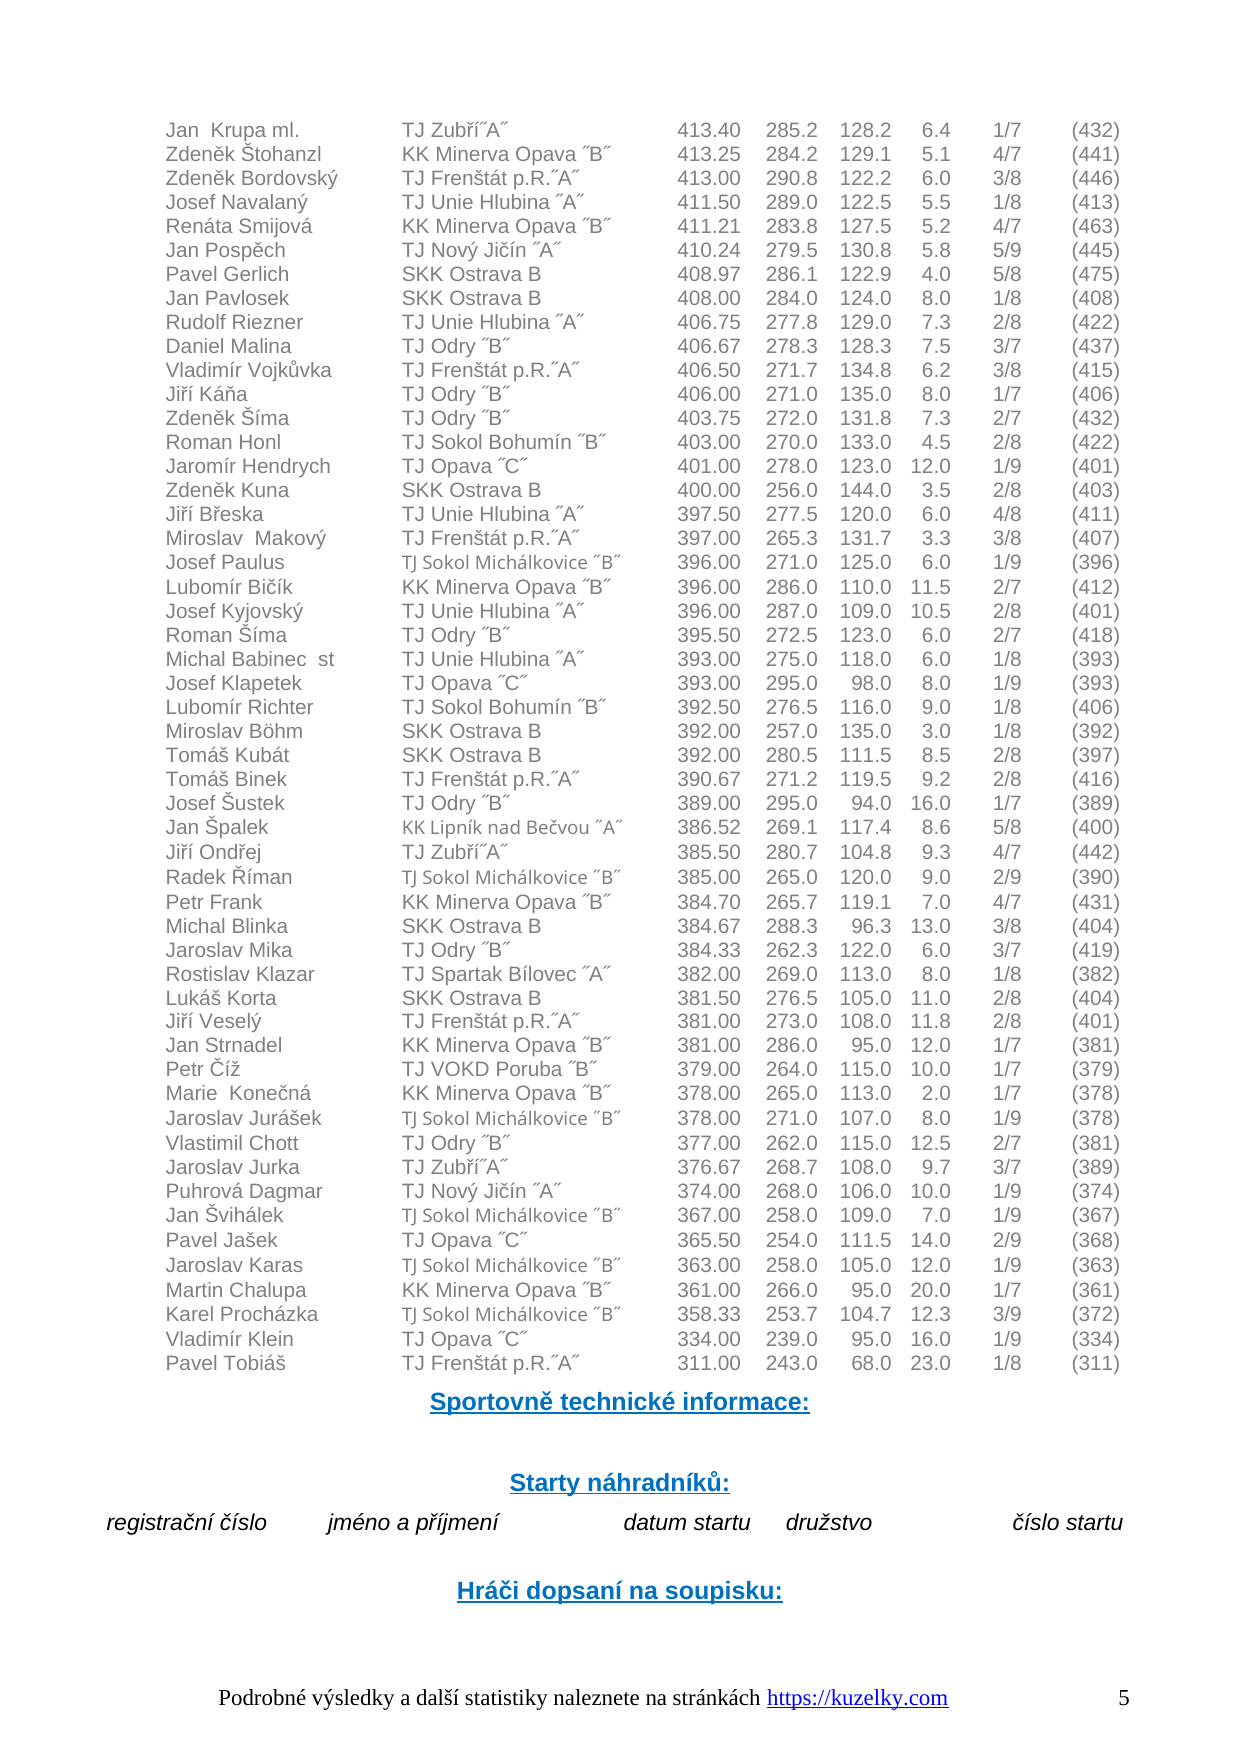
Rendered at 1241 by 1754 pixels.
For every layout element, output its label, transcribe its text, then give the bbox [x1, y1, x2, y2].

text Josef Paulus TJ Sokol Michálkovice ˝B˝ 396.00 271.0 125.0 6.0 1/9 (396) [106, 549, 1134, 575]
text Jan Strnadel KK Minerva Opava ˝B˝ 381.00 286.0 95.0 12.0 1/7 (381) [106, 1033, 1134, 1057]
text Karel Procházka TJ Sokol Michálkovice ˝B˝ 358.33 253.7 104.7 12.3 3/9 (372) [106, 1301, 1134, 1327]
text Lubomír Bičík KK Minerva Opava ˝B˝ 396.00 286.0 110.0 11.5 2/7 (412) [106, 575, 1134, 599]
text Hráči dopsaní na soupisku: [94, 1548, 1145, 1605]
text Josef Navalaný TJ Unie Hlubina ˝A˝ 411.50 289.0 122.5 5.5 1/8 (413) [106, 190, 1134, 214]
text Marie Konečná KK Minerva Opava ˝B˝ 378.00 265.0 113.0 2.0 1/7 (378) [106, 1081, 1134, 1105]
text Daniel Malina TJ Odry ˝B˝ 406.67 278.3 128.3 7.5 3/7 (437) [106, 334, 1134, 358]
text Rudolf Riezner TJ Unie Hlubina ˝A˝ 406.75 277.8 129.0 7.3 2/8 (422) [106, 310, 1134, 334]
text Rostislav Klazar TJ Spartak Bílovec ˝A˝ 382.00 269.0 113.0 8.0 1/8 (382) [106, 961, 1134, 985]
text Tomáš Kubát SKK Ostrava B 392.00 280.5 111.5 8.5 2/8 (397) [106, 743, 1134, 767]
text Vladimír Vojkůvka TJ Frenštát p.R.˝A˝ 406.50 271.7 134.8 6.2 3/8 (415) [106, 358, 1134, 382]
text Michal Babinec st TJ Unie Hlubina ˝A˝ 393.00 275.0 118.0 6.0 1/8 (393) [106, 647, 1134, 671]
text Jan Pavlosek SKK Ostrava B 408.00 284.0 124.0 8.0 1/8 (408) [106, 286, 1134, 310]
text Jan Pospěch TJ Nový Jičín ˝A˝ 410.24 279.5 130.8 5.8 5/9 (445) [106, 238, 1134, 262]
text Jan Špalek KK Lipník nad Bečvou ˝A˝ 386.52 269.1 117.4 8.6 5/8 (400) [106, 814, 1134, 840]
text Miroslav Böhm SKK Ostrava B 392.00 257.0 135.0 3.0 1/8 (392) [106, 719, 1134, 743]
text Josef Šustek TJ Odry ˝B˝ 389.00 295.0 94.0 16.0 1/7 (389) [106, 791, 1134, 814]
text Roman Honl TJ Sokol Bohumín ˝B˝ 403.00 270.0 133.0 4.5 2/8 (422) [106, 429, 1134, 453]
text Zdeněk Kuna SKK Ostrava B 400.00 256.0 144.0 3.5 2/8 (403) [106, 477, 1134, 501]
text Jaromír Hendrych TJ Opava ˝C˝ 401.00 278.0 123.0 12.0 1/9 (401) [106, 453, 1134, 477]
text Pavel Tobiáš TJ Frenštát p.R.˝A˝ 311.00 243.0 68.0 23.0 1/8 (311) [106, 1351, 1134, 1375]
text Radek Říman TJ Sokol Michálkovice ˝B˝ 385.00 265.0 120.0 9.0 2/9 (390) [106, 864, 1134, 889]
text Jan Krupa ml. TJ Zubří˝A˝ 413.40 285.2 128.2 6.4 1/7 (432) [106, 118, 1134, 142]
text Sportovně technické informace: [94, 1387, 1145, 1416]
text Pavel Jašek TJ Opava ˝C˝ 365.50 254.0 111.5 14.0 2/9 (368) [106, 1228, 1134, 1252]
text Roman Šíma TJ Odry ˝B˝ 395.50 272.5 123.0 6.0 2/7 (418) [106, 623, 1134, 647]
text Martin Chalupa KK Minerva Opava ˝B˝ 361.00 266.0 95.0 20.0 1/7 (361) [106, 1277, 1134, 1301]
text Jan Švihálek TJ Sokol Michálkovice ˝B˝ 367.00 258.0 109.0 7.0 1/9 (367) [106, 1202, 1134, 1228]
text Renáta Smijová KK Minerva Opava ˝B˝ 411.21 283.8 127.5 5.2 4/7 (463) [106, 214, 1134, 238]
text Puhrová Dagmar TJ Nový Jičín ˝A˝ 374.00 268.0 106.0 10.0 1/9 (374) [106, 1178, 1134, 1202]
text Jaroslav Jurášek TJ Sokol Michálkovice ˝B˝ 378.00 271.0 107.0 8.0 1/9 (378) [106, 1105, 1134, 1131]
text Pavel Gerlich SKK Ostrava B 408.97 286.1 122.9 4.0 5/8 (475) [106, 262, 1134, 286]
text Lukáš Korta SKK Ostrava B 381.50 276.5 105.0 11.0 2/8 (404) [106, 985, 1134, 1009]
text Josef Klapetek TJ Opava ˝C˝ 393.00 295.0 98.0 8.0 1/9 (393) [106, 671, 1134, 695]
text registrační číslo jméno a příjmení datum startu družstvo číslo startu [106, 1509, 1134, 1535]
text Jiří Břeska TJ Unie Hlubina ˝A˝ 397.50 277.5 120.0 6.0 4/8 (411) [106, 501, 1134, 525]
text Jiří Káňa TJ Odry ˝B˝ 406.00 271.0 135.0 8.0 1/7 (406) [106, 382, 1134, 406]
text Zdeněk Bordovský TJ Frenštát p.R.˝A˝ 413.00 290.8 122.2 6.0 3/8 (446) [106, 166, 1134, 190]
text Jaroslav Karas TJ Sokol Michálkovice ˝B˝ 363.00 258.0 105.0 12.0 1/9 (363) [106, 1252, 1134, 1277]
text Tomáš Binek TJ Frenštát p.R.˝A˝ 390.67 271.2 119.5 9.2 2/8 (416) [106, 767, 1134, 791]
text Zdeněk Šíma TJ Odry ˝B˝ 403.75 272.0 131.8 7.3 2/7 (432) [106, 406, 1134, 429]
text Miroslav Makový TJ Frenštát p.R.˝A˝ 397.00 265.3 131.7 3.3 3/8 (407) [106, 525, 1134, 549]
text Jiří Veselý TJ Frenštát p.R.˝A˝ 381.00 273.0 108.0 11.8 2/8 (401) [106, 1009, 1134, 1033]
text Lubomír Richter TJ Sokol Bohumín ˝B˝ 392.50 276.5 116.0 9.0 1/8 (406) [106, 695, 1134, 719]
text Vlastimil Chott TJ Odry ˝B˝ 377.00 262.0 115.0 12.5 2/7 (381) [106, 1131, 1134, 1154]
text Michal Blinka SKK Ostrava B 384.67 288.3 96.3 13.0 3/8 (404) [106, 913, 1134, 937]
text Jiří Ondřej TJ Zubří˝A˝ 385.50 280.7 104.8 9.3 4/7 (442) [106, 840, 1134, 864]
text Zdeněk Štohanzl KK Minerva Opava ˝B˝ 413.25 284.2 129.1 5.1 4/7 (441) [106, 142, 1134, 166]
text Vladimír Klein TJ Opava ˝C˝ 334.00 239.0 95.0 16.0 1/9 (334) [106, 1327, 1134, 1351]
text Josef Kyjovský TJ Unie Hlubina ˝A˝ 396.00 287.0 109.0 10.5 2/8 (401) [106, 599, 1134, 623]
text Jaroslav Jurka TJ Zubří˝A˝ 376.67 268.7 108.0 9.7 3/7 (389) [106, 1154, 1134, 1178]
text Petr Frank KK Minerva Opava ˝B˝ 384.70 265.7 119.1 7.0 4/7 (431) [106, 889, 1134, 913]
text Petr Číž TJ VOKD Poruba ˝B˝ 379.00 264.0 115.0 10.0 1/7 (379) [106, 1057, 1134, 1081]
text Jaroslav Mika TJ Odry ˝B˝ 384.33 262.3 122.0 6.0 3/7 (419) [106, 937, 1134, 961]
text Starty náhradníků: [94, 1467, 1145, 1496]
